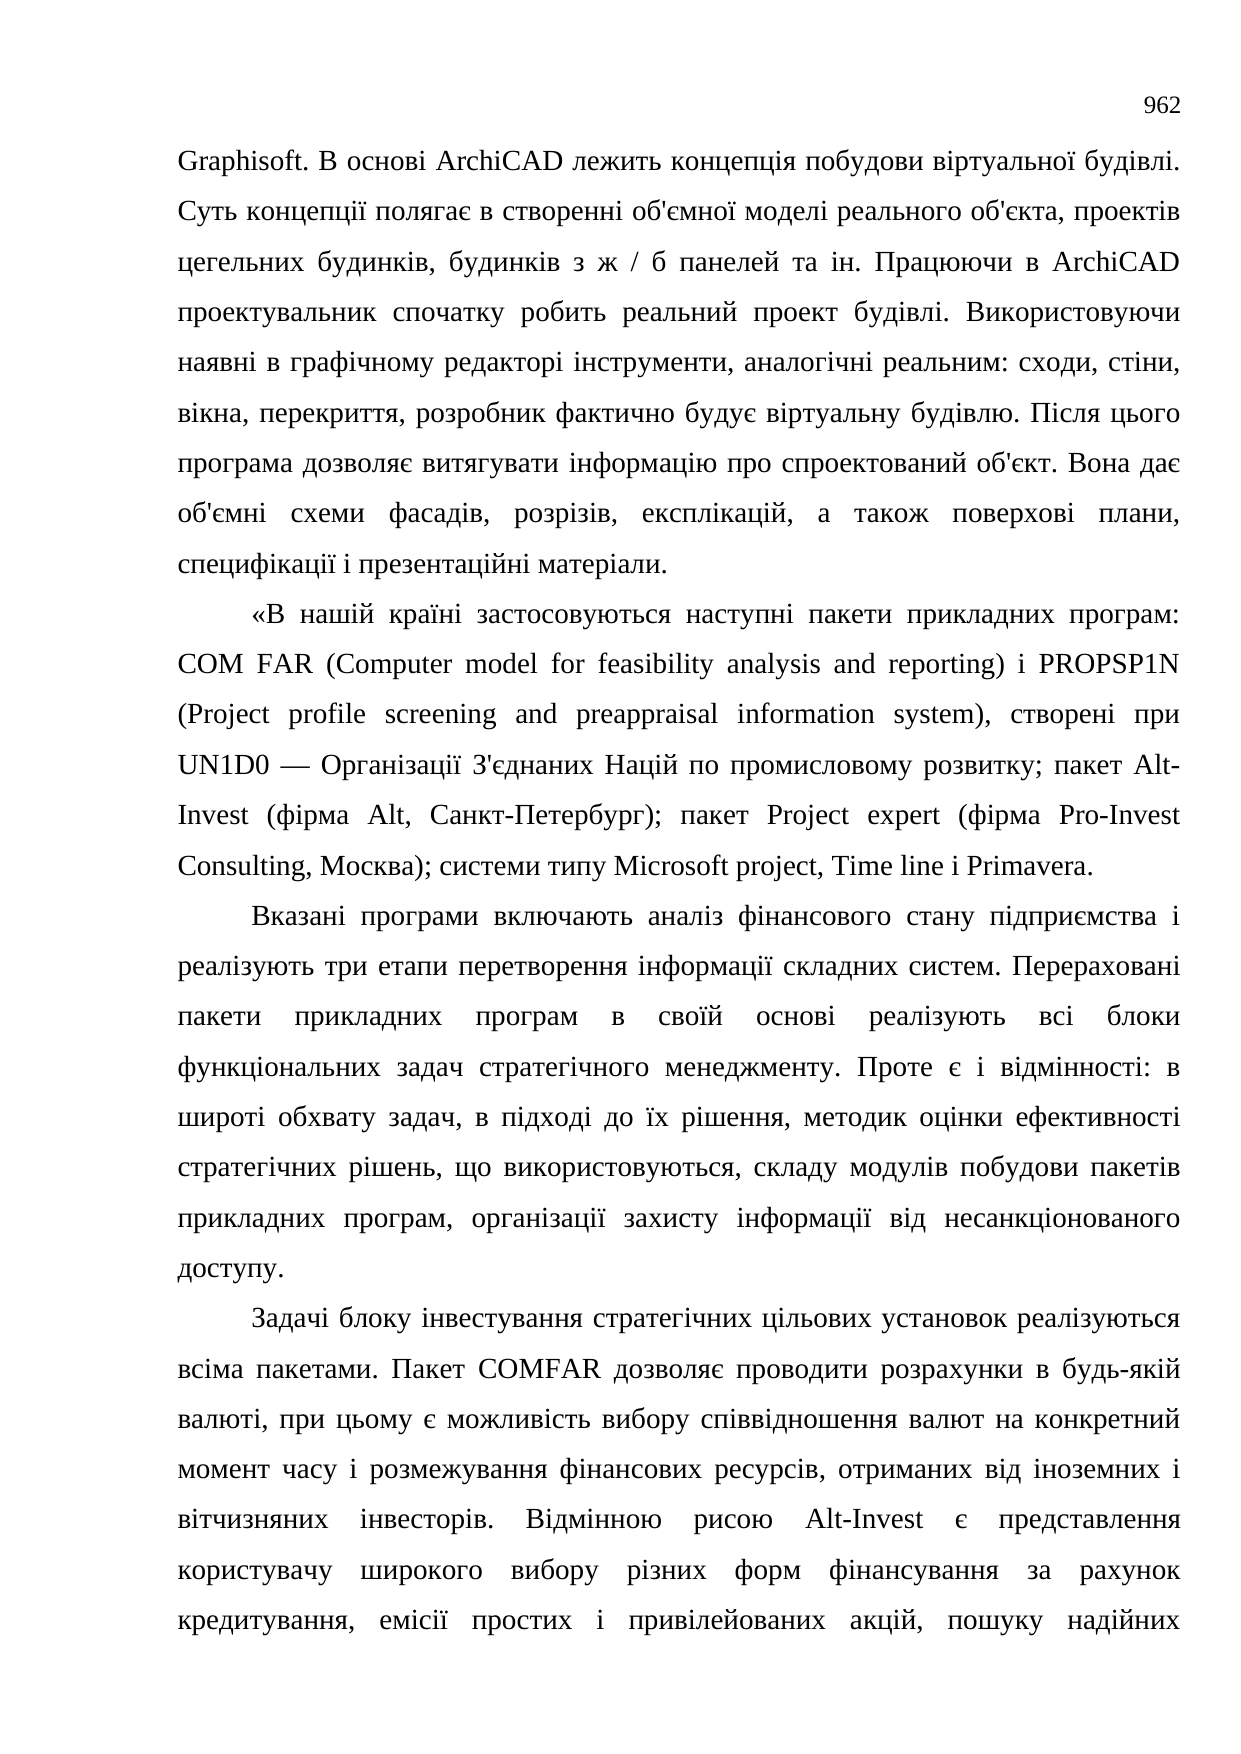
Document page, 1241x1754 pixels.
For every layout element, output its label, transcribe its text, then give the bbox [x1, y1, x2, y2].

text Вказані програми включають аналіз фінансового стану підприємства і реалізують три етапи перетворення інформації складних систем. Перераховані пакети прикладних програм в своїй основі реалізують всі блоки функціональних задач стратегічного менеджменту. Проте є і відмінності: в широті обхвату задач, в підході до їх рішення, методик оцінки ефективності стратегічних рішень, що використовуються, складу модулів побудови пакетів прикладних програм, організації захисту інформації від несанкціонованого доступу. [177, 898, 1181, 1284]
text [177, 1300, 1181, 1636]
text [177, 143, 1181, 579]
text «В нашій країні застосовуються наступні пакети прикладних програм: COM FAR (Computer model for feasibility analysis and reporting) і PROPSP1N (Project profile screening and preappraisal information system), створені при UN1D0 — Організації З'єднаних Націй по промисловому розвитку; пакет Alt-Іnvest (фірма Alt, Санкт-Петербург); пакет Project expert (фірма Pro-Іnvest Consulting, Москва); системи типу Microsoft project, Time line і Primavera. [177, 596, 1181, 881]
